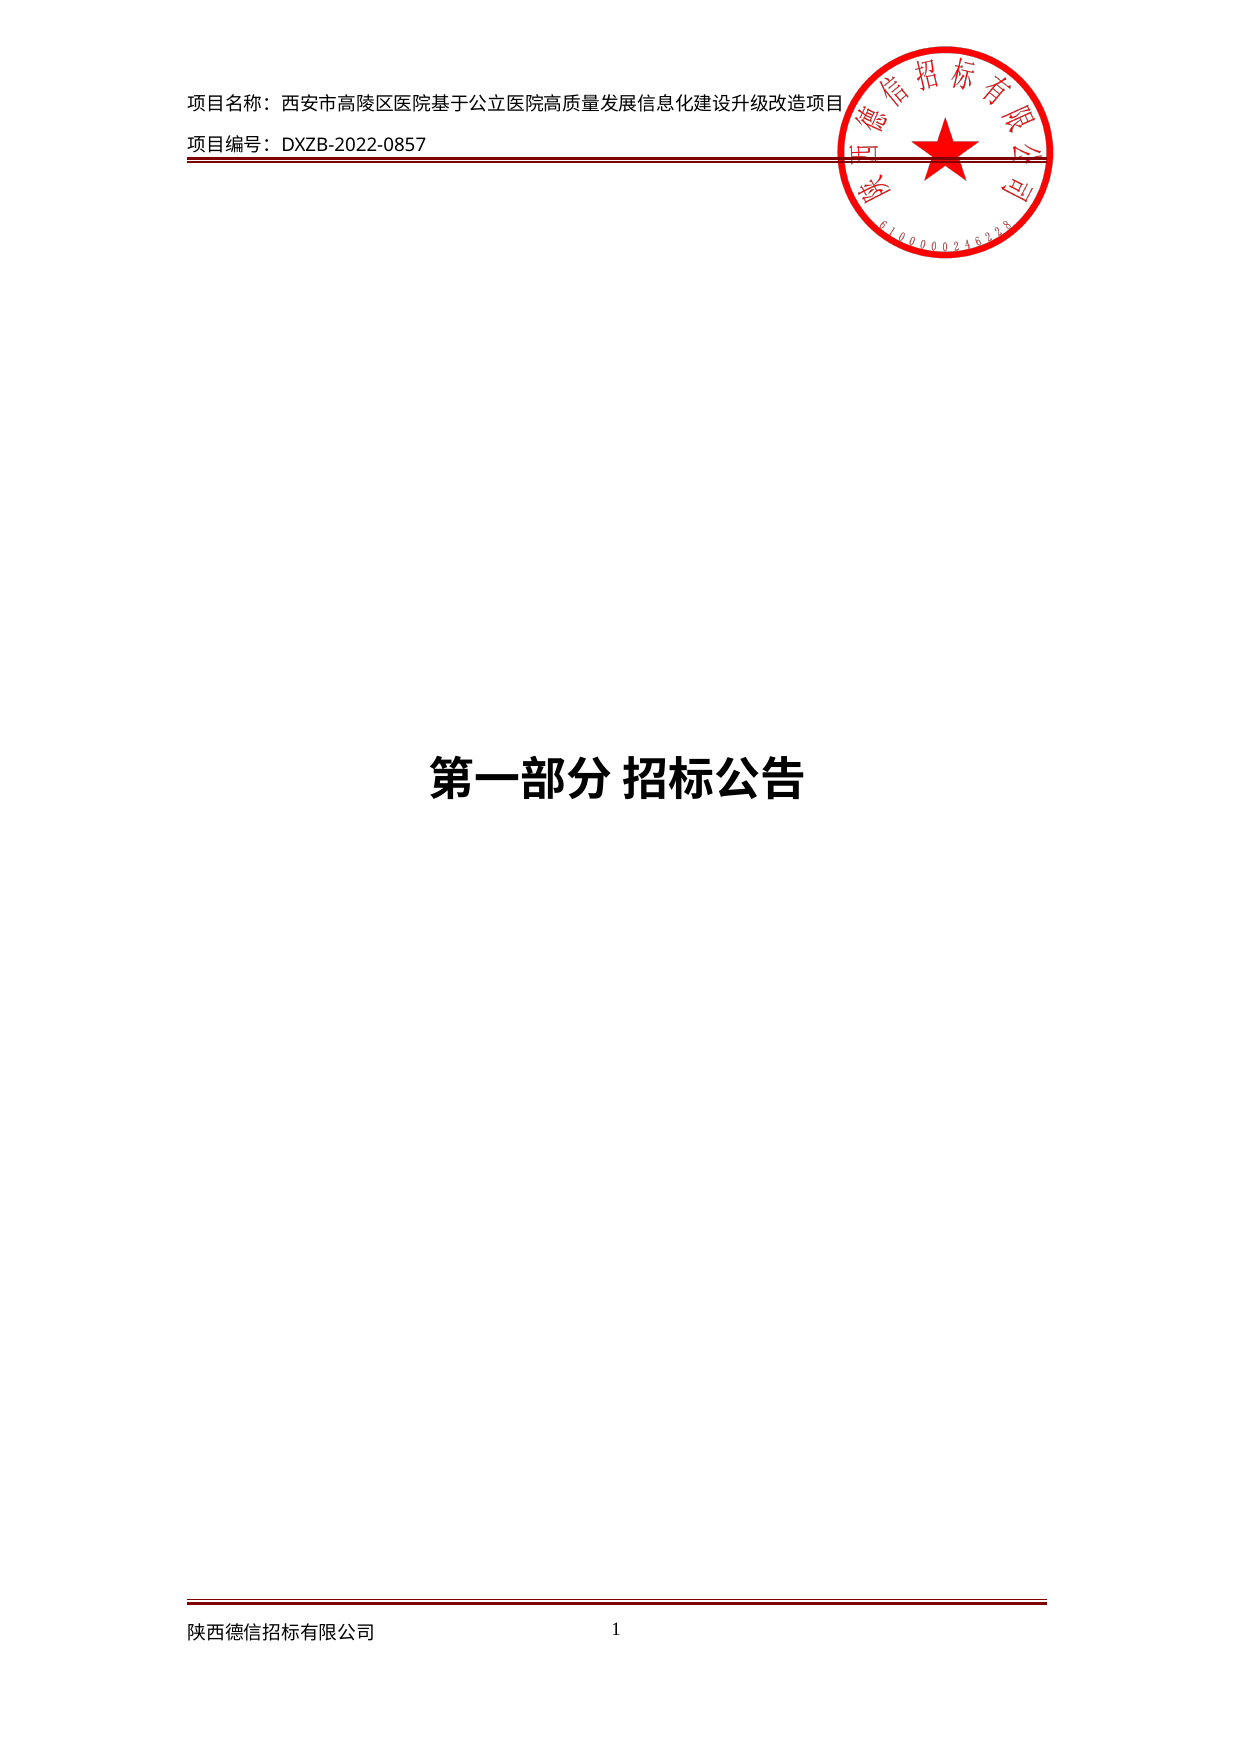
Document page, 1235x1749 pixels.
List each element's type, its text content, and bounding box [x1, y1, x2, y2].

picture [835, 43, 1057, 262]
subtitle 第一部分 招标公告 [187, 742, 1047, 808]
